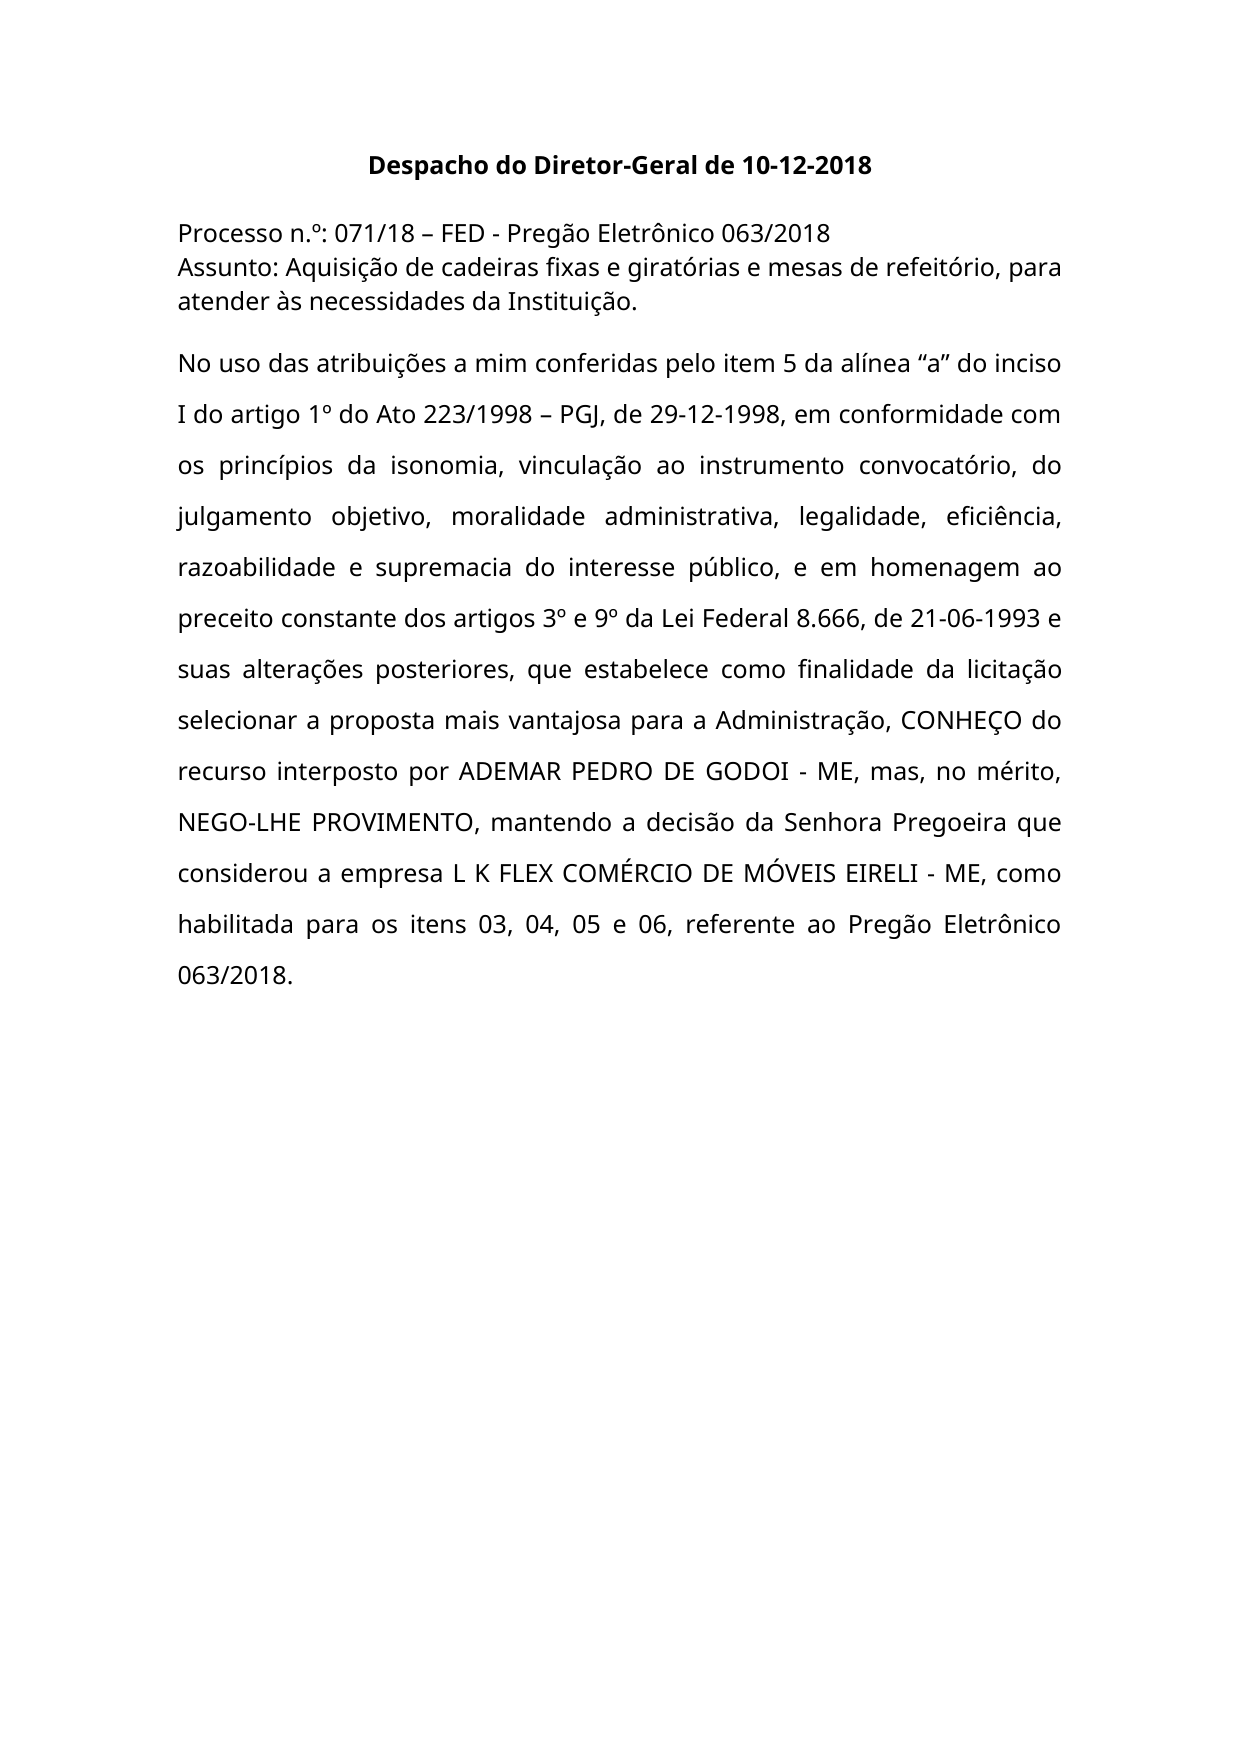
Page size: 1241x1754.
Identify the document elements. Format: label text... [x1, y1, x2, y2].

text Despacho do Diretor-Geral de 10-12-2018 [177, 148, 1063, 182]
text No uso das atribuições a mim conferidas pelo item 5 da alínea “a” do inciso I do artigo 1º do Ato 223/1998 – PGJ, de 29-12-1998, em conformidade com os princípios da isonomia, vinculação ao instrumento convocatório, do julgamento objetivo, moralidade administrativa, legalidade, eficiência, razoabilidade e supremacia do interesse público, e em homenagem ao preceito constante dos artigos 3º e 9º da Lei Federal 8.666, de 21-06-1993 e suas alterações posteriores, que estabelece como finalidade da licitação selecionar a proposta mais vantajosa para a Administração, CONHEÇO do recurso interposto por ADEMAR PEDRO DE GODOI - ME, mas, no mérito, NEGO-LHE PROVIMENTO, mantendo a decisão da Senhora Pregoeira que considerou a empresa L K FLEX COMÉRCIO DE MÓVEIS EIRELI - ME, como habilitada para os itens 03, 04, 05 e 06, referente ao Pregão Eletrônico 063/2018. [177, 346, 1063, 992]
text Processo n.º: 071/18 – FED - Pregão Eletrônico 063/2018 [177, 215, 1063, 249]
text Assunto: Aquisição de cadeiras fixas e giratórias e mesas de refeitório, para atender às necessidades da Instituição. [177, 249, 1063, 317]
